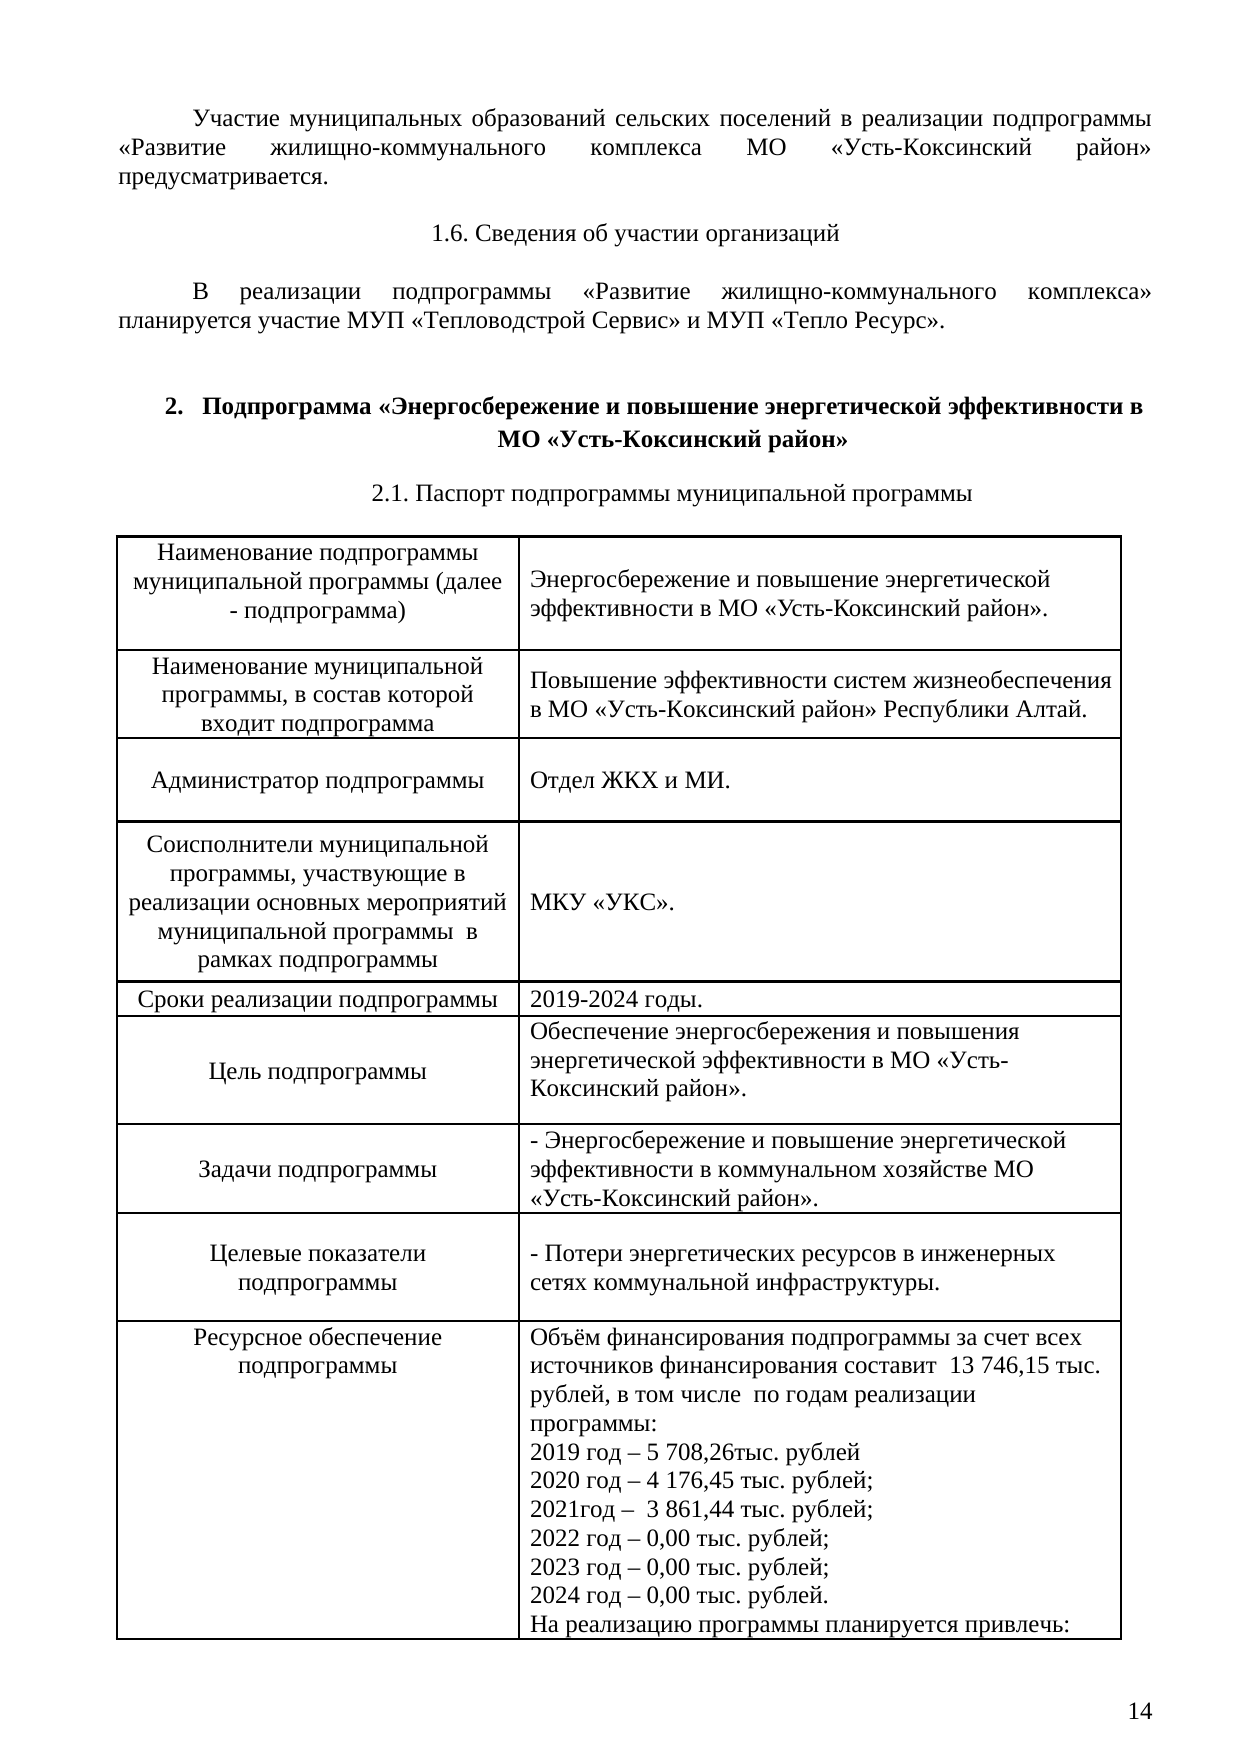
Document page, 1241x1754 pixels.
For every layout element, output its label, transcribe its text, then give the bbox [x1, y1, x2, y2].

text Участие муниципальных образований сельских поселений в реализации подпрограммы «Развитие жилищно-коммунального комплекса МО «Усть-Коксинский район» предусматривается. [118, 103, 1152, 190]
list Подпрограмма «Энергосбережение и повышение энергетической эффективности в МО «Усть-Коксинский район» [156, 391, 1152, 453]
table_cell МКУ «УКС». [520, 823, 1120, 980]
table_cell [520, 1322, 1120, 1638]
text В реализации подпрограммы «Развитие жилищно-коммунального комплекса» планируется участие МУП «Тепловодстрой Сервис» и МУП «Тепло Ресурс». [118, 276, 1152, 333]
text 2.1. Паспорт подпрограммы муниципальной программы [118, 478, 1152, 507]
table_cell Соисполнители муниципальной программы, участвующие в реализации основных мероприятий муниципальной программы в рамках подпрограммы [118, 823, 518, 980]
table_cell Отдел ЖКХ и МИ. [520, 739, 1120, 820]
table_cell Цель подпрограммы [118, 1017, 518, 1123]
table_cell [118, 1322, 518, 1638]
table_cell Задачи подпрограммы [118, 1125, 518, 1212]
table_cell Сроки реализации подпрограммы [118, 983, 518, 1015]
table_cell - Энергосбережение и повышение энергетической эффективности в коммунальном хозяйстве МО «Усть-Коксинский район». [520, 1125, 1120, 1212]
table_cell Обеспечение энергосбережения и повышения энергетической эффективности в МО «Усть-Коксинский район». [520, 1017, 1120, 1123]
table_header Наименование подпрограммы муниципальной программы (далее - подпрограмма) [118, 538, 518, 649]
table_header Энергосбережение и повышение энергетической эффективности в МО «Усть-Коксинский район». [520, 538, 1120, 649]
table_cell 2019-2024 годы. [520, 983, 1120, 1015]
table_cell Повышение эффективности систем жизнеобеспечения в МО «Усть-Коксинский район» Республики Алтай. [520, 651, 1120, 737]
table_cell - Потери энергетических ресурсов в инженерных сетях коммунальной инфраструктуры. [520, 1214, 1120, 1319]
table_cell Наименование муниципальной программы, в состав которой входит подпрограмма [118, 651, 518, 737]
text 1.6. Сведения об участии организаций [118, 218, 1152, 247]
table_cell Администратор подпрограммы [118, 739, 518, 820]
table_cell Целевые показатели подпрограммы [118, 1214, 518, 1319]
